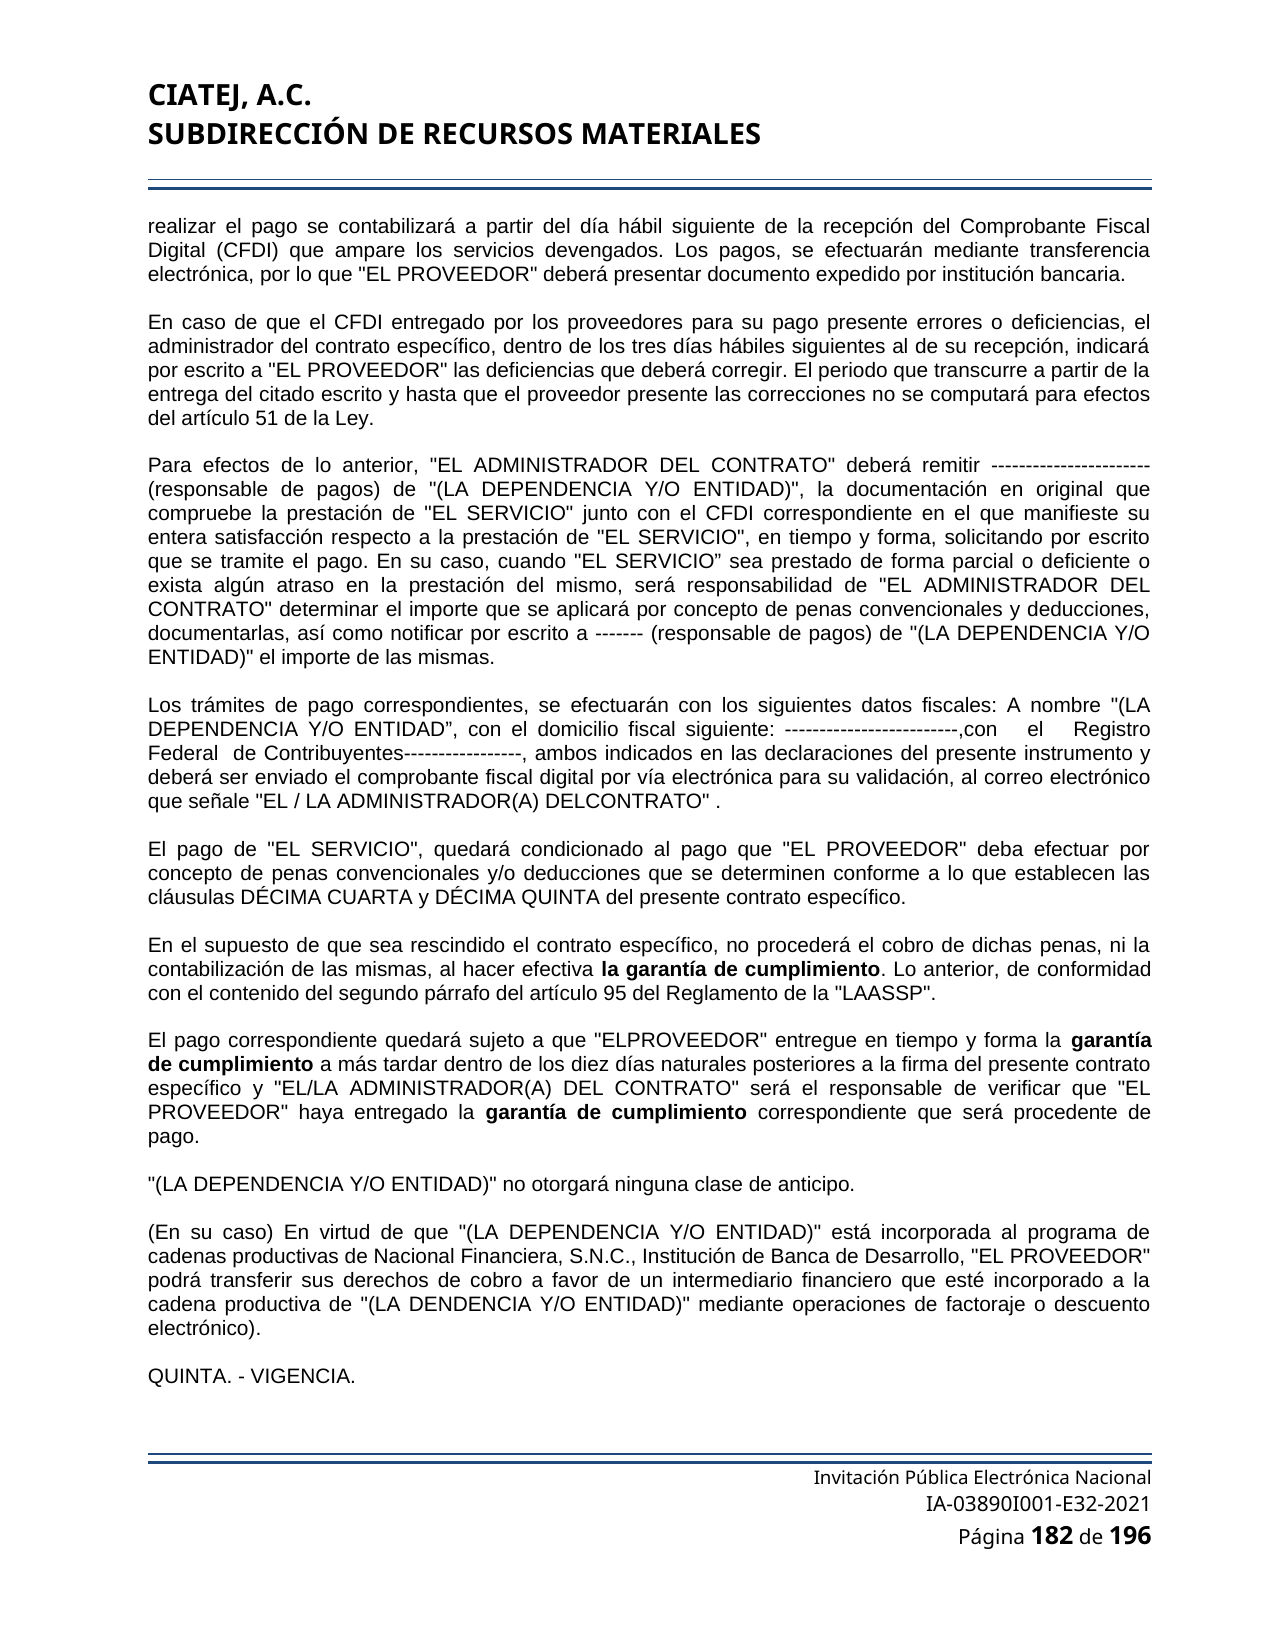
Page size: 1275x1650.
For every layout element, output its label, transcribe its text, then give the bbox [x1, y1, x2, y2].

text Los trámites de pago correspondientes, se efectuarán con los siguientes datos fiscales: A nombre "(LA DEPENDENCIA Y/O ENTIDAD”, con el domicilio fiscal siguiente: -------------------------,con el Registro Federal de Contribuyentes-----------------, ambos indicados en las declaraciones del presente instrumento y deberá ser enviado el comprobante fiscal digital por vía electrónica para su validación, al correo electrónico que señale "EL / LA ADMINISTRADOR(A) DELCONTRATO" . [148, 693, 1152, 813]
text En caso de que el CFDI entregado por los proveedores para su pago presente errores o deficiencias, el administrador del contrato específico, dentro de los tres días hábiles siguientes al de su recepción, indicará por escrito a "EL PROVEEDOR" las deficiencias que deberá corregir. El periodo que transcurre a partir de la entrega del citado escrito y hasta que el proveedor presente las correcciones no se computará para efectos del artículo 51 de la Ley. [148, 309, 1152, 429]
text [148, 214, 1152, 286]
text El pago correspondiente quedará sujeto a que "ELPROVEEDOR" entregue en tiempo y forma la garantía de cumplimiento a más tardar dentro de los diez días naturales posteriores a la firma del presente contrato específico y "EL/LA ADMINISTRADOR(A) DEL CONTRATO" será el responsable de verificar que "EL PROVEEDOR" haya entregado la garantía de cumplimiento correspondiente que será procedente de pago. [148, 1028, 1152, 1148]
text El pago de "EL SERVICIO", quedará condicionado al pago que "EL PROVEEDOR" deba efectuar por concepto de penas convencionales y/o deducciones que se determinen conforme a lo que establecen las cláusulas DÉCIMA CUARTA y DÉCIMA QUINTA del presente contrato específico. [148, 837, 1152, 908]
text (En su caso) En virtud de que "(LA DEPENDENCIA Y/O ENTIDAD)" está incorporada al programa de cadenas productivas de Nacional Financiera, S.N.C., Institución de Banca de Desarrollo, "EL PROVEEDOR" podrá transferir sus derechos de cobro a favor de un intermediario financiero que esté incorporado a la cadena productiva de "(LA DENDENCIA Y/O ENTIDAD)" mediante operaciones de factoraje o descuento electrónico). [148, 1220, 1152, 1340]
text En el supuesto de que sea rescindido el contrato específico, no procederá el cobro de dichas penas, ni la contabilización de las mismas, al hacer efectiva la garantía de cumplimiento. Lo anterior, de conformidad con el contenido del segundo párrafo del artículo 95 del Reglamento de la "LAASSP". [148, 932, 1152, 1004]
text Para efectos de lo anterior, "EL ADMINISTRADOR DEL CONTRATO" deberá remitir -----------------------(responsable de pagos) de "(LA DEPENDENCIA Y/O ENTIDAD)", la documentación en original que compruebe la prestación de "EL SERVICIO" junto con el CFDI correspondiente en el que manifieste su entera satisfacción respecto a la prestación de "EL SERVICIO", en tiempo y forma, solicitando por escrito que se tramite el pago. En su caso, cuando "EL SERVICIO” sea prestado de forma parcial o deficiente o exista algún atraso en la prestación del mismo, será responsabilidad de "EL ADMINISTRADOR DEL CONTRATO" determinar el importe que se aplicará por concepto de penas convencionales y deducciones, documentarlas, así como notificar por escrito a ------- (responsable de pagos) de "(LA DEPENDENCIA Y/O ENTIDAD)" el importe de las mismas. [148, 453, 1152, 669]
text QUINTA. - VIGENCIA. [148, 1364, 1152, 1388]
text "(LA DEPENDENCIA Y/O ENTIDAD)" no otorgará ninguna clase de anticipo. [148, 1172, 1152, 1196]
